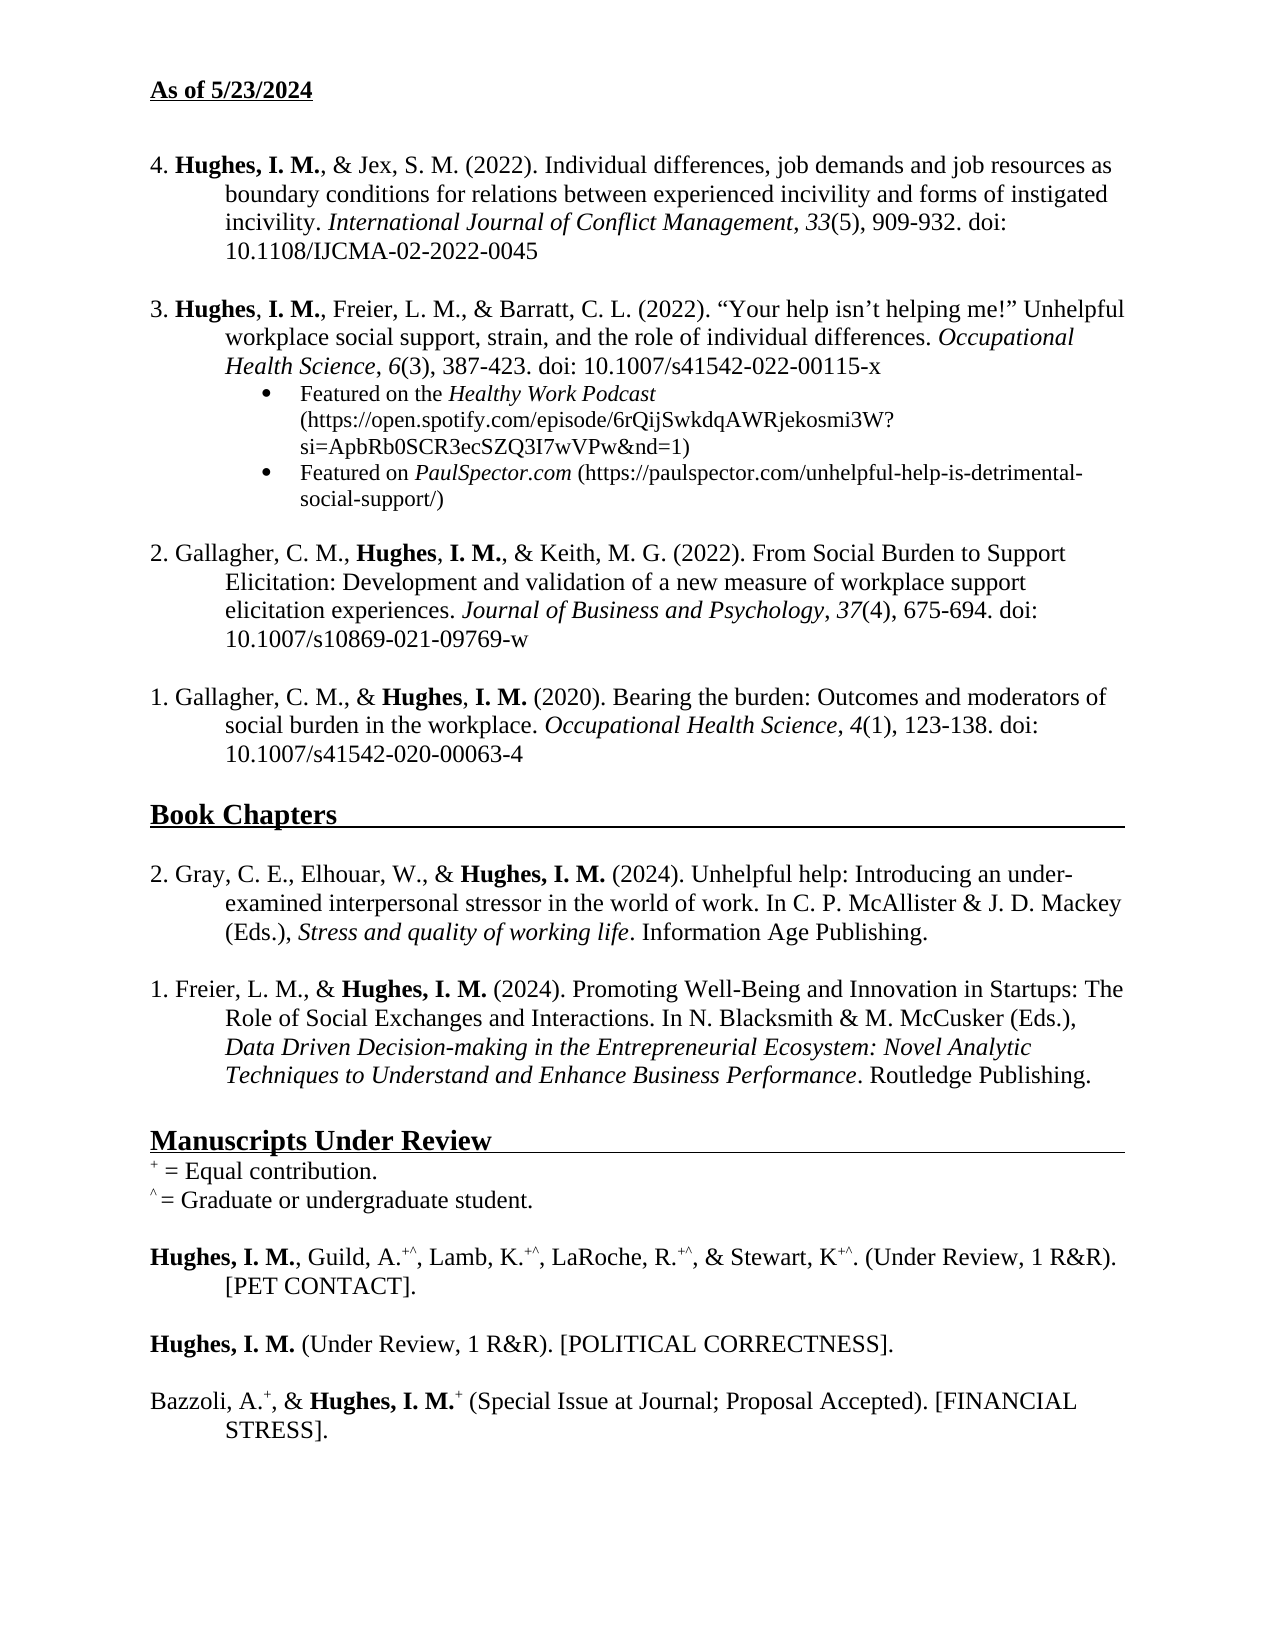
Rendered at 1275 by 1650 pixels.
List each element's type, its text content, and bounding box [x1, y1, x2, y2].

text + = Equal contribution. ^ = Graduate or undergraduate student. [150, 1156, 1125, 1214]
text 2. Gray, C. E., Elhouar, W., & Hughes, I. M. (2024). Unhelpful help: Introducing an under-examined interpersonal stressor in the world of work. In C. P. McAllister & J. D. Mackey (Eds.), Stress and quality of working life. Information Age Publishing. [150, 859, 1125, 945]
text 1. Gallagher, C. M., & Hughes, I. M. (2020). Bearing the burden: Outcomes and moderators of social burden in the workplace. Occupational Health Science, 4(1), 123-138. doi: 10.1007/s41542-020-00063-4 [150, 682, 1125, 768]
text Hughes, I. M. (Under Review, 1 R&R). [POLITICAL CORRECTNESS]. [150, 1329, 1125, 1357]
text Bazzoli, A.+, & Hughes, I. M.+ (Special Issue at Journal; Proposal Accepted). [FINANCIAL STRESS]. [150, 1386, 1125, 1444]
list Featured on the Healthy Work Podcast (https://open.spotify.com/episode/6rQijSwkdqAWRjekosmi3W?si=ApbRb0SCR3ecSZQ3I7wVPw&nd=1) [262, 380, 1125, 459]
text 4. Hughes, I. M., & Jex, S. M. (2022). Individual differences, job demands and job resources as boundary conditions for relations between experienced incivility and forms of instigated incivility. International Journal of Conflict Management, 33(5), 909-932. doi: 10.1108/IJCMA-02-2022-0045 [150, 150, 1125, 265]
text 3. Hughes, I. M., Freier, L. M., & Barratt, C. L. (2022). “Your help isn’t helping me!” Unhelpful workplace social support, strain, and the role of individual differences. Occupational Health Science, 6(3), 387-423. doi: 10.1007/s41542-022-00115-x [150, 294, 1125, 380]
list Featured on PaulSpector.com (https://paulspector.com/unhelpful-help-is-detrimental-social-support/) [262, 459, 1125, 512]
text 1. Freier, L. M., & Hughes, I. M. (2024). Promoting Well-Being and Innovation in Startups: The Role of Social Exchanges and Interactions. In N. Blacksmith & M. McCusker (Eds.), Data Driven Decision-making in the Entrepreneurial Ecosystem: Novel Analytic Techniques to Understand and Enhance Business Performance. Routledge Publishing. [150, 974, 1125, 1089]
text 2. Gallagher, C. M., Hughes, I. M., & Keith, M. G. (2022). From Social Burden to Support Elicitation: Development and validation of a new measure of workplace support elicitation experiences. Journal of Business and Psychology, 37(4), 675-694. doi: 10.1007/s10869-021-09769-w [150, 538, 1125, 653]
text Book Chapters [150, 797, 1125, 826]
text Manuscripts Under Review [150, 1123, 1125, 1152]
text Hughes, I. M., Guild, A.+^, Lamb, K.+^, LaRoche, R.+^, & Stewart, K+^. (Under Review, 1 R&R). [PET CONTACT]. [150, 1242, 1125, 1300]
